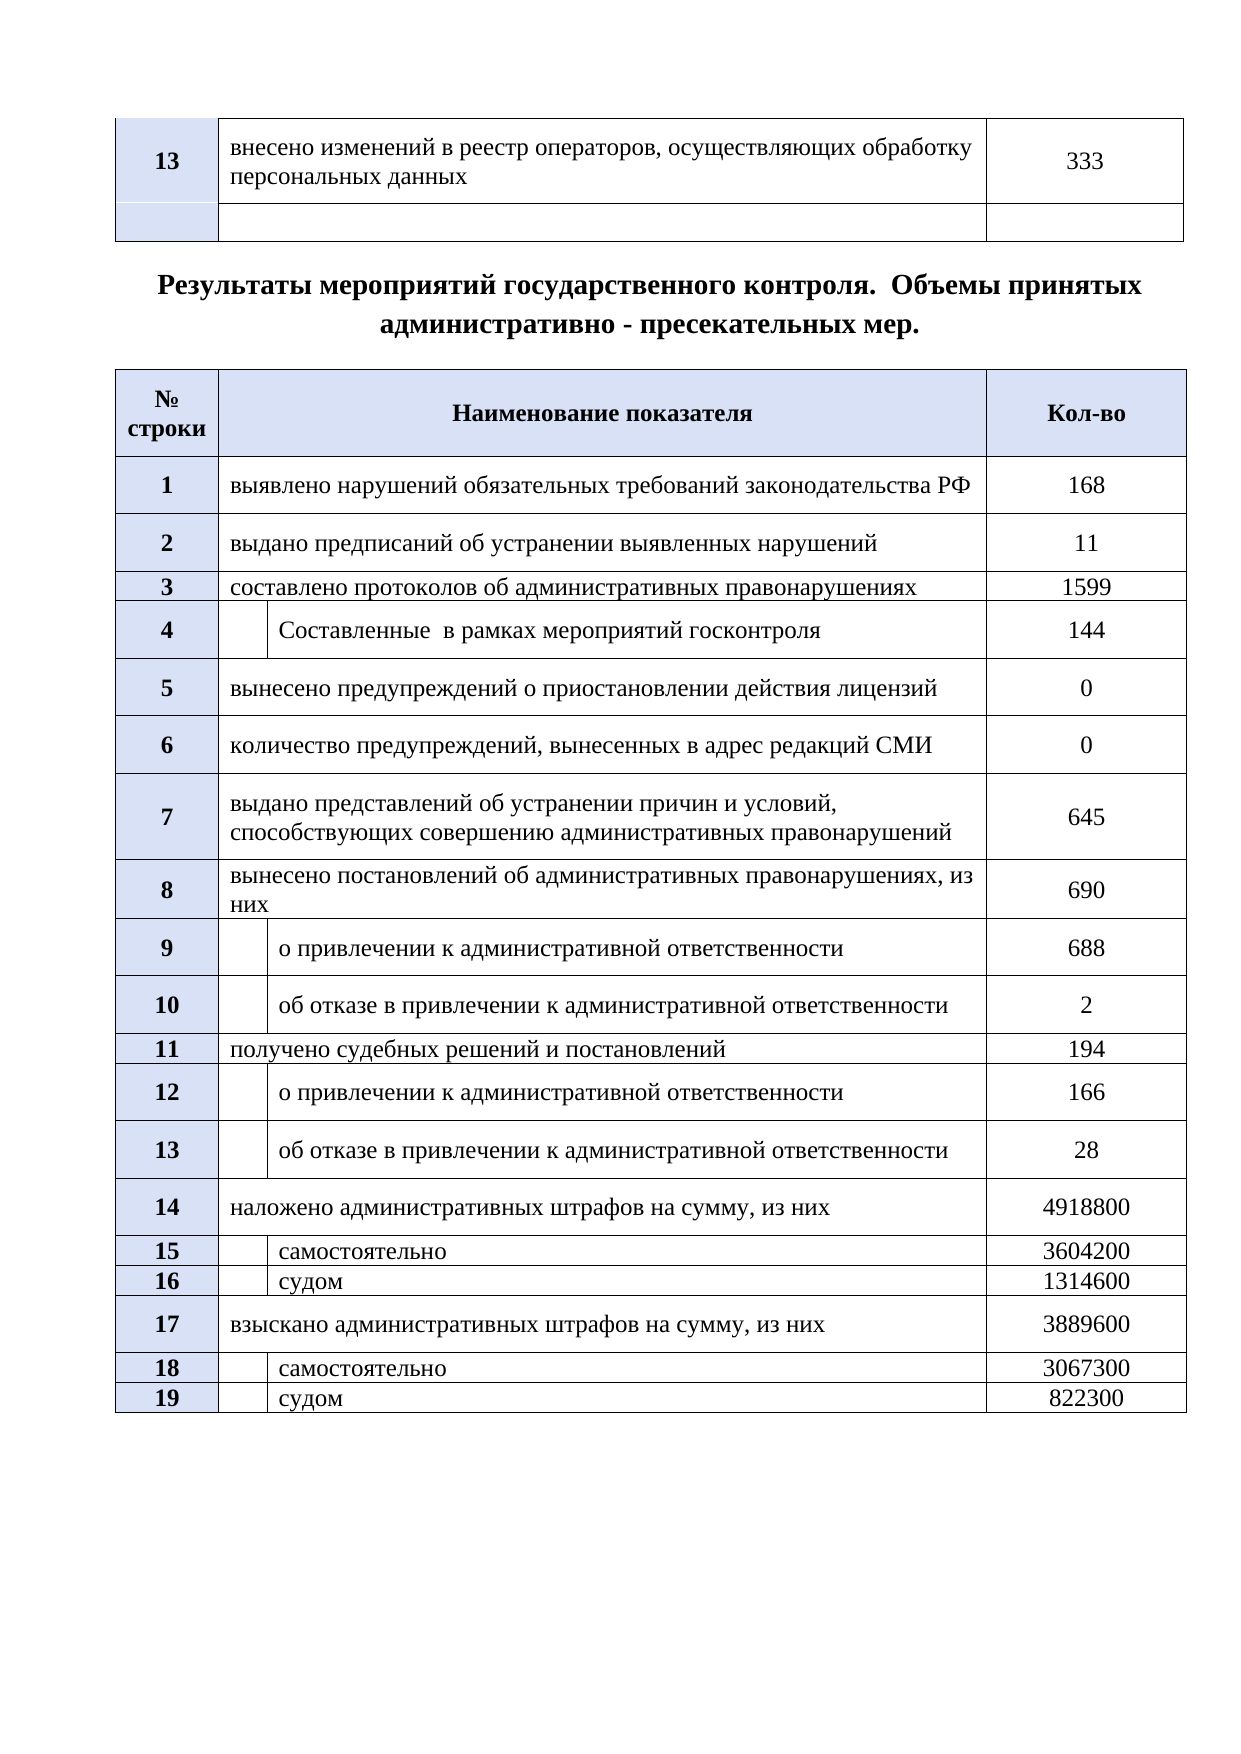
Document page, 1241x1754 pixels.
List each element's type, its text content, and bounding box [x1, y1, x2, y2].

table_cell Составленные в рамках мероприятий госконтроля [268, 601, 986, 658]
table_cell взыскано административных штрафов на сумму, из них [219, 1296, 986, 1352]
table_cell 17 [116, 1296, 218, 1352]
table_cell 1 [116, 457, 218, 513]
table_cell 4918800 [987, 1179, 1186, 1235]
table_cell [987, 204, 1183, 241]
table_cell [219, 204, 986, 241]
table_cell 3889600 [987, 1296, 1186, 1352]
table_cell самостоятельно [268, 1236, 986, 1265]
table_cell вынесено постановлений об административных правонарушениях, из них [219, 860, 986, 918]
table_cell получено судебных решений и постановлений [219, 1034, 986, 1063]
table_cell 1314600 [987, 1266, 1186, 1295]
table_cell 2 [987, 976, 1186, 1033]
table_cell 10 [116, 976, 218, 1033]
table_cell составлено протоколов об административных правонарушениях [219, 572, 986, 600]
table_cell выдано предписаний об устранении выявленных нарушений [219, 514, 986, 571]
table_cell [219, 1353, 267, 1382]
table_cell о привлечении к административной ответственности [268, 919, 986, 975]
table_cell [219, 1064, 267, 1120]
table_cell судом [268, 1266, 986, 1295]
table_cell [219, 601, 267, 658]
table_cell 9 [116, 919, 218, 975]
table_cell 15 [116, 1236, 218, 1265]
table_cell 1599 [987, 572, 1186, 600]
table_cell 194 [987, 1034, 1186, 1063]
table_cell выявлено нарушений обязательных требований законодательства РФ [219, 457, 986, 513]
table_cell 645 [987, 774, 1186, 859]
table_cell 13 [116, 118, 218, 202]
table_cell 11 [987, 514, 1186, 571]
table_cell количество предупреждений, вынесенных в адрес редакций СМИ [219, 716, 986, 773]
table_cell 16 [116, 1266, 218, 1295]
table_cell 19 [116, 1383, 218, 1412]
table_cell 3604200 [987, 1236, 1186, 1265]
table_cell 14 [116, 1179, 218, 1235]
table_cell [219, 1383, 267, 1412]
table_cell вынесено предупреждений о приостановлении действия лицензий [219, 659, 986, 715]
table_cell 28 [987, 1121, 1186, 1178]
table_cell 6 [116, 716, 218, 773]
table_cell 0 [987, 716, 1186, 773]
table_cell выдано представлений об устранении причин и условий, способствующих совершению административных правонарушений [219, 774, 986, 859]
table_cell 3067300 [987, 1353, 1186, 1382]
table_cell об отказе в привлечении к административной ответственности [268, 1121, 986, 1178]
table_cell [219, 1236, 267, 1265]
table_cell 144 [987, 601, 1186, 658]
table_cell 7 [116, 774, 218, 859]
table_cell самостоятельно [268, 1353, 986, 1382]
table_cell 168 [987, 457, 1186, 513]
table_cell [219, 1266, 267, 1295]
table_header № строки [116, 370, 218, 456]
table_cell [219, 919, 267, 975]
table_cell 13 [116, 1121, 218, 1178]
text Результаты мероприятий государственного контроля. Объемы принятых административно - пресекательных мер. [118, 267, 1181, 339]
table_header Наименование показателя [219, 370, 986, 456]
table_cell 3 [116, 572, 218, 600]
table_cell 166 [987, 1064, 1186, 1120]
table_cell судом [268, 1383, 986, 1412]
table_cell [219, 1121, 267, 1178]
table_cell [116, 203, 218, 241]
table_cell об отказе в привлечении к административной ответственности [268, 976, 986, 1033]
table_cell о привлечении к административной ответственности [268, 1064, 986, 1120]
table_cell 5 [116, 659, 218, 715]
table_cell 2 [116, 514, 218, 571]
table_cell внесено изменений в реестр операторов, осуществляющих обработку персональных данных [219, 119, 986, 202]
table_cell 4 [116, 601, 218, 658]
table_header Кол-во [987, 370, 1186, 456]
table_cell 8 [116, 860, 218, 918]
table_cell 690 [987, 860, 1186, 918]
table_cell 822300 [987, 1383, 1186, 1412]
table_cell 18 [116, 1353, 218, 1382]
table_cell наложено административных штрафов на сумму, из них [219, 1179, 986, 1235]
table_cell [219, 976, 267, 1033]
table_cell 688 [987, 919, 1186, 975]
table_cell 12 [116, 1064, 218, 1120]
table_cell 11 [116, 1034, 218, 1063]
table_cell 333 [987, 119, 1183, 202]
table_cell 0 [987, 659, 1186, 715]
